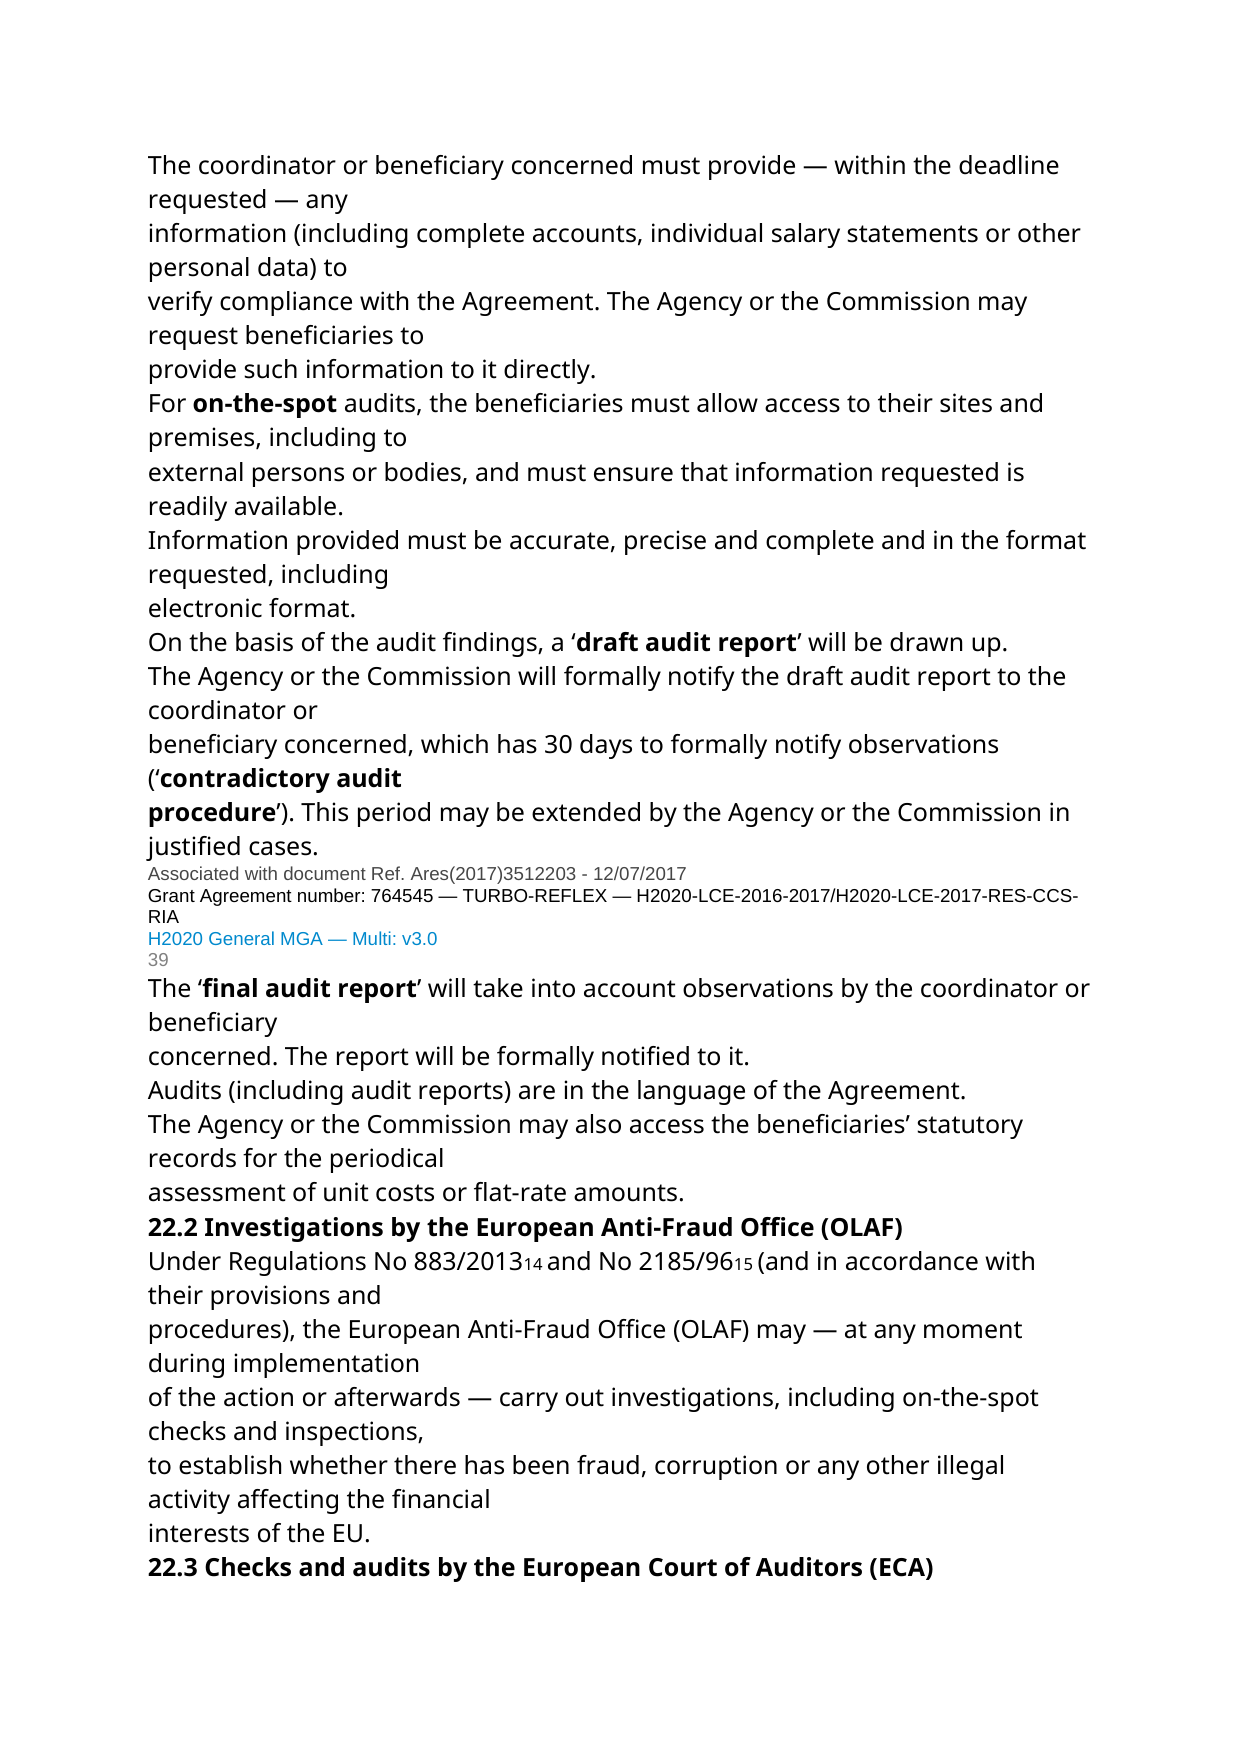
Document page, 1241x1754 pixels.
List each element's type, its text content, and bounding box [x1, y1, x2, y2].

text The Agency or the Commission may also access the beneficiaries’ statutory records for the periodical [148, 1107, 1093, 1175]
text The ‘final audit report’ will take into account observations by the coordinator or beneficiary [148, 971, 1093, 1039]
text Audits (including audit reports) are in the language of the Agreement. [148, 1073, 1093, 1107]
text Associated with document Ref. Ares(2017)3512203 - 12/07/2017 [148, 863, 1093, 884]
text provide such information to it directly. [148, 352, 1093, 386]
text concerned. The report will be formally notified to it. [148, 1039, 1093, 1073]
text external persons or bodies, and must ensure that information requested is readily available. [148, 454, 1093, 522]
text procedures), the European Anti-Fraud Office (OLAF) may — at any moment during implementation [148, 1311, 1093, 1379]
text Under Regulations No 883/201314 and No 2185/9615 (and in accordance with their provisions and [148, 1243, 1093, 1311]
text to establish whether there has been fraud, corruption or any other illegal activity affecting the financial [148, 1448, 1093, 1516]
text procedure’). This period may be extended by the Agency or the Commission in justified cases. [148, 795, 1093, 863]
text H2020 General MGA — Multi: v3.0 [148, 928, 1093, 949]
text Information provided must be accurate, precise and complete and in the format requested, including [148, 522, 1093, 590]
text electronic format. [148, 590, 1093, 624]
text On the basis of the audit findings, a ‘draft audit report’ will be drawn up. [148, 624, 1093, 658]
text 22.3 Checks and audits by the European Court of Auditors (ECA) [148, 1550, 1093, 1584]
text beneficiary concerned, which has 30 days to formally notify observations (‘contradictory audit [148, 727, 1093, 795]
text assessment of unit costs or flat-rate amounts. [148, 1175, 1093, 1209]
text information (including complete accounts, individual salary statements or other personal data) to [148, 216, 1093, 284]
text 39 [148, 949, 1093, 971]
text 22.2 Investigations by the European Anti-Fraud Office (OLAF) [148, 1209, 1093, 1243]
text interests of the EU. [148, 1516, 1093, 1550]
text The Agency or the Commission will formally notify the draft audit report to the coordinator or [148, 658, 1093, 727]
text of the action or afterwards — carry out investigations, including on-the-spot checks and inspections, [148, 1379, 1093, 1448]
text The coordinator or beneficiary concerned must provide — within the deadline requested — any [148, 148, 1093, 216]
text Grant Agreement number: 764545 — TURBO-REFLEX — H2020-LCE-2016-2017/H2020-LCE-2017-RES-CCS-RIA [148, 884, 1093, 928]
text verify compliance with the Agreement. The Agency or the Commission may request beneficiaries to [148, 284, 1093, 352]
text For on-the-spot audits, the beneficiaries must allow access to their sites and premises, including to [148, 386, 1093, 454]
